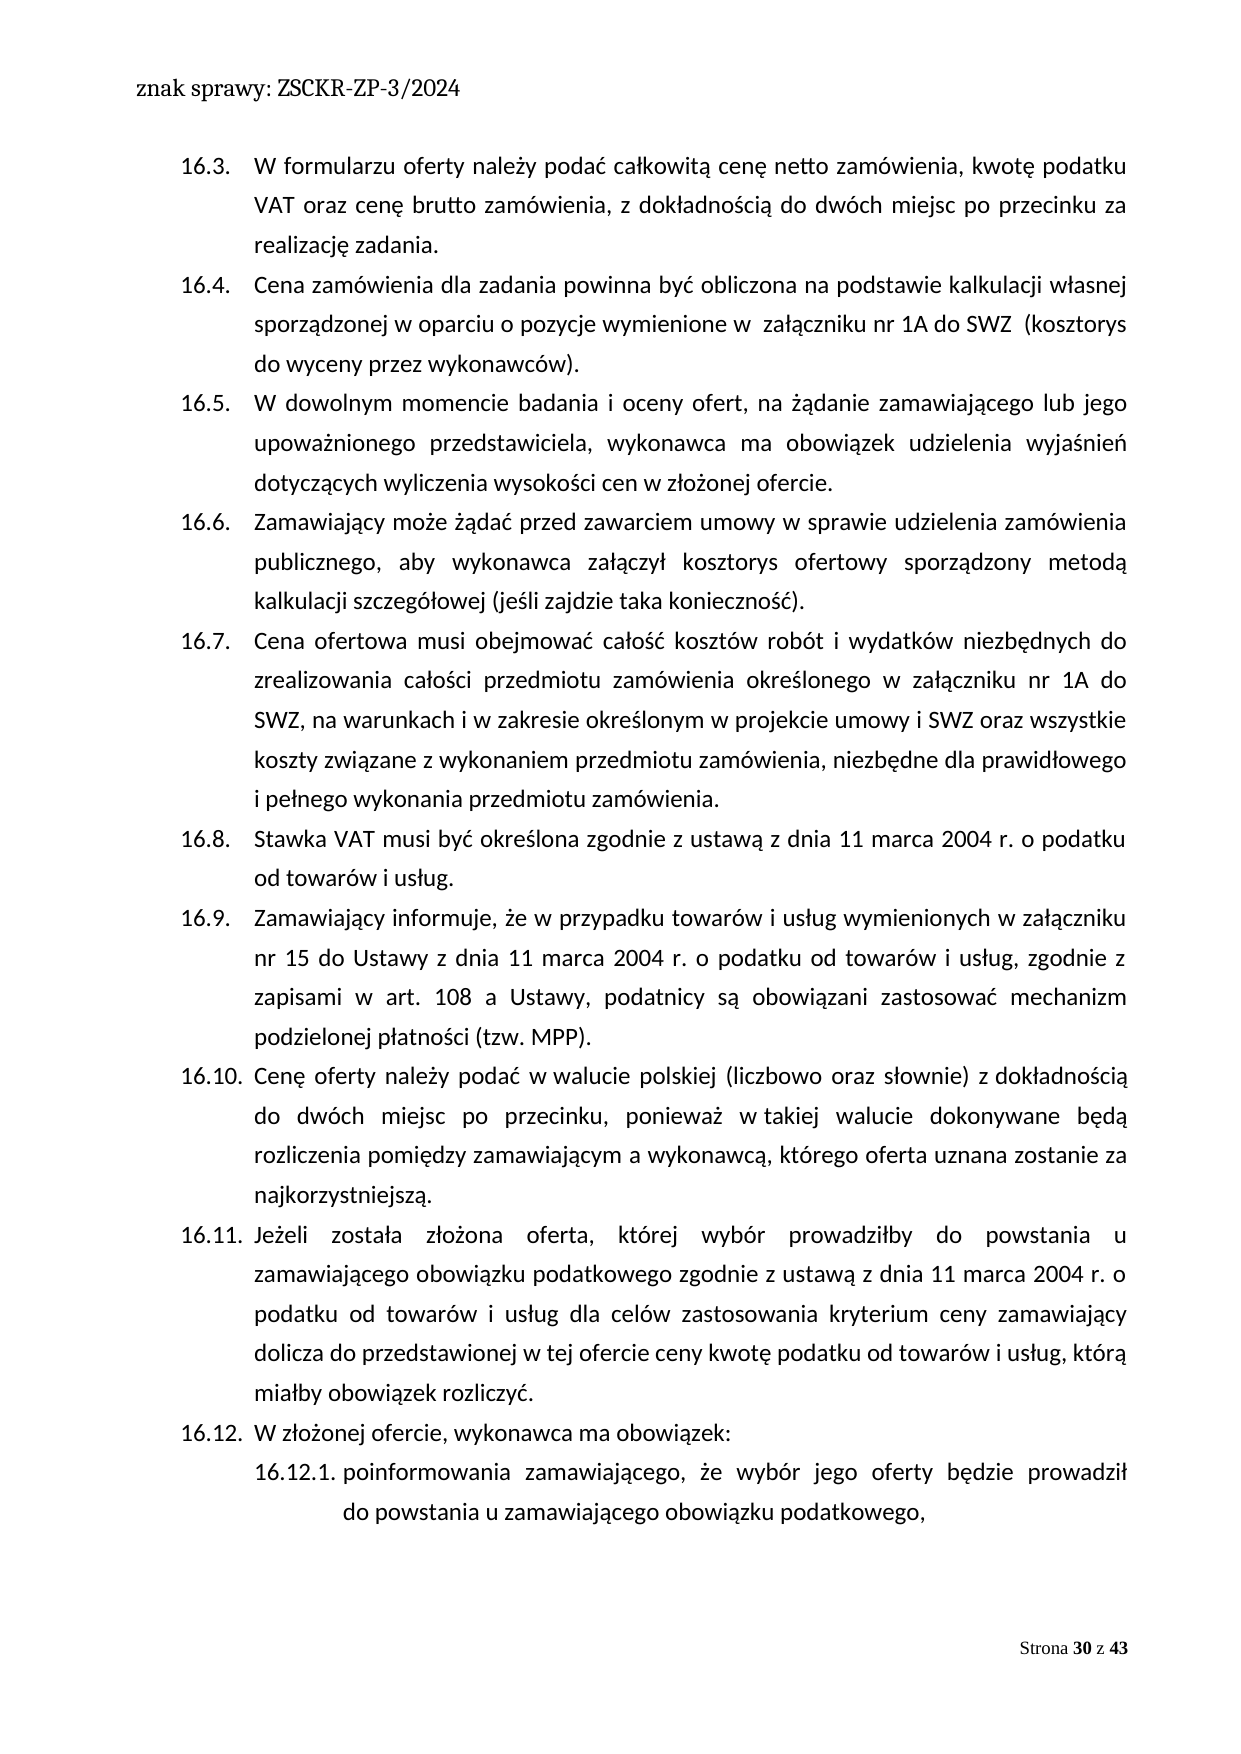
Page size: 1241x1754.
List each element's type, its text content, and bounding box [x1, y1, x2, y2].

list Jeżeli została złożona oferta, której wybór prowadziłby do powstania u zamawiającego obowiązku podatkowego zgodnie z ustawą z dnia 11 marca 2004 r. o podatku od towarów i usług dla celów zastosowania kryterium ceny zamawiający dolicza do przedstawionej w tej ofercie ceny kwotę podatku od towarów i usług, którą miałby obowiązek rozliczyć. [180, 1219, 1128, 1408]
list Cena ofertowa musi obejmować całość kosztów robót i wydatków niezbędnych do zrealizowania całości przedmiotu zamówienia określonego w załączniku nr 1A do SWZ, na warunkach i w zakresie określonym w projekcie umowy i SWZ oraz wszystkie koszty związane z wykonaniem przedmiotu zamówienia, niezbędne dla prawidłowego i pełnego wykonania przedmiotu zamówienia. [180, 625, 1128, 814]
list Zamawiający informuje, że w przypadku towarów i usług wymienionych w załączniku nr 15 do Ustawy z dnia 11 marca 2004 r. o podatku od towarów i usług, zgodnie z zapisami w art. 108 a Ustawy, podatnicy są obowiązani zastosować mechanizm podzielonej płatności (tzw. MPP). [180, 902, 1128, 1051]
list Stawka VAT musi być określona zgodnie z ustawą z dnia 11 marca 2004 r. o podatku od towarów i usług. [180, 823, 1128, 893]
list Zamawiający może żądać przed zawarciem umowy w sprawie udzielenia zamówienia publicznego, aby wykonawca załączył kosztorys ofertowy sporządzony metodą kalkulacji szczegółowej (jeśli zajdzie taka konieczność). [180, 506, 1128, 616]
list poinformowania zamawiającego, że wybór jego oferty będzie prowadził do powstania u zamawiającego obowiązku podatkowego, [254, 1456, 1128, 1526]
list W dowolnym momencie badania i oceny ofert, na żądanie zamawiającego lub jego upoważnionego przedstawiciela, wykonawca ma obowiązek udzielenia wyjaśnień dotyczących wyliczenia wysokości cen w złożonej ofercie. [180, 387, 1128, 497]
list W złożonej ofercie, wykonawca ma obowiązek: [180, 1417, 1128, 1447]
list W formularzu oferty należy podać całkowitą cenę netto zamówienia, kwotę podatku VAT oraz cenę brutto zamówienia, z dokładnością do dwóch miejsc po przecinku za realizację zadania. [180, 150, 1128, 260]
list Cena zamówienia dla zadania powinna być obliczona na podstawie kalkulacji własnej sporządzonej w oparciu o pozycje wymienione w załączniku nr 1A do SWZ (kosztorys do wyceny przez wykonawców). [180, 269, 1128, 378]
list Cenę oferty należy podać w walucie polskiej (liczbowo oraz słownie) z dokładnością do dwóch miejsc po przecinku, ponieważ w takiej walucie dokonywane będą rozliczenia pomiędzy zamawiającym a wykonawcą, którego oferta uznana zostanie za najkorzystniejszą. [180, 1060, 1128, 1210]
